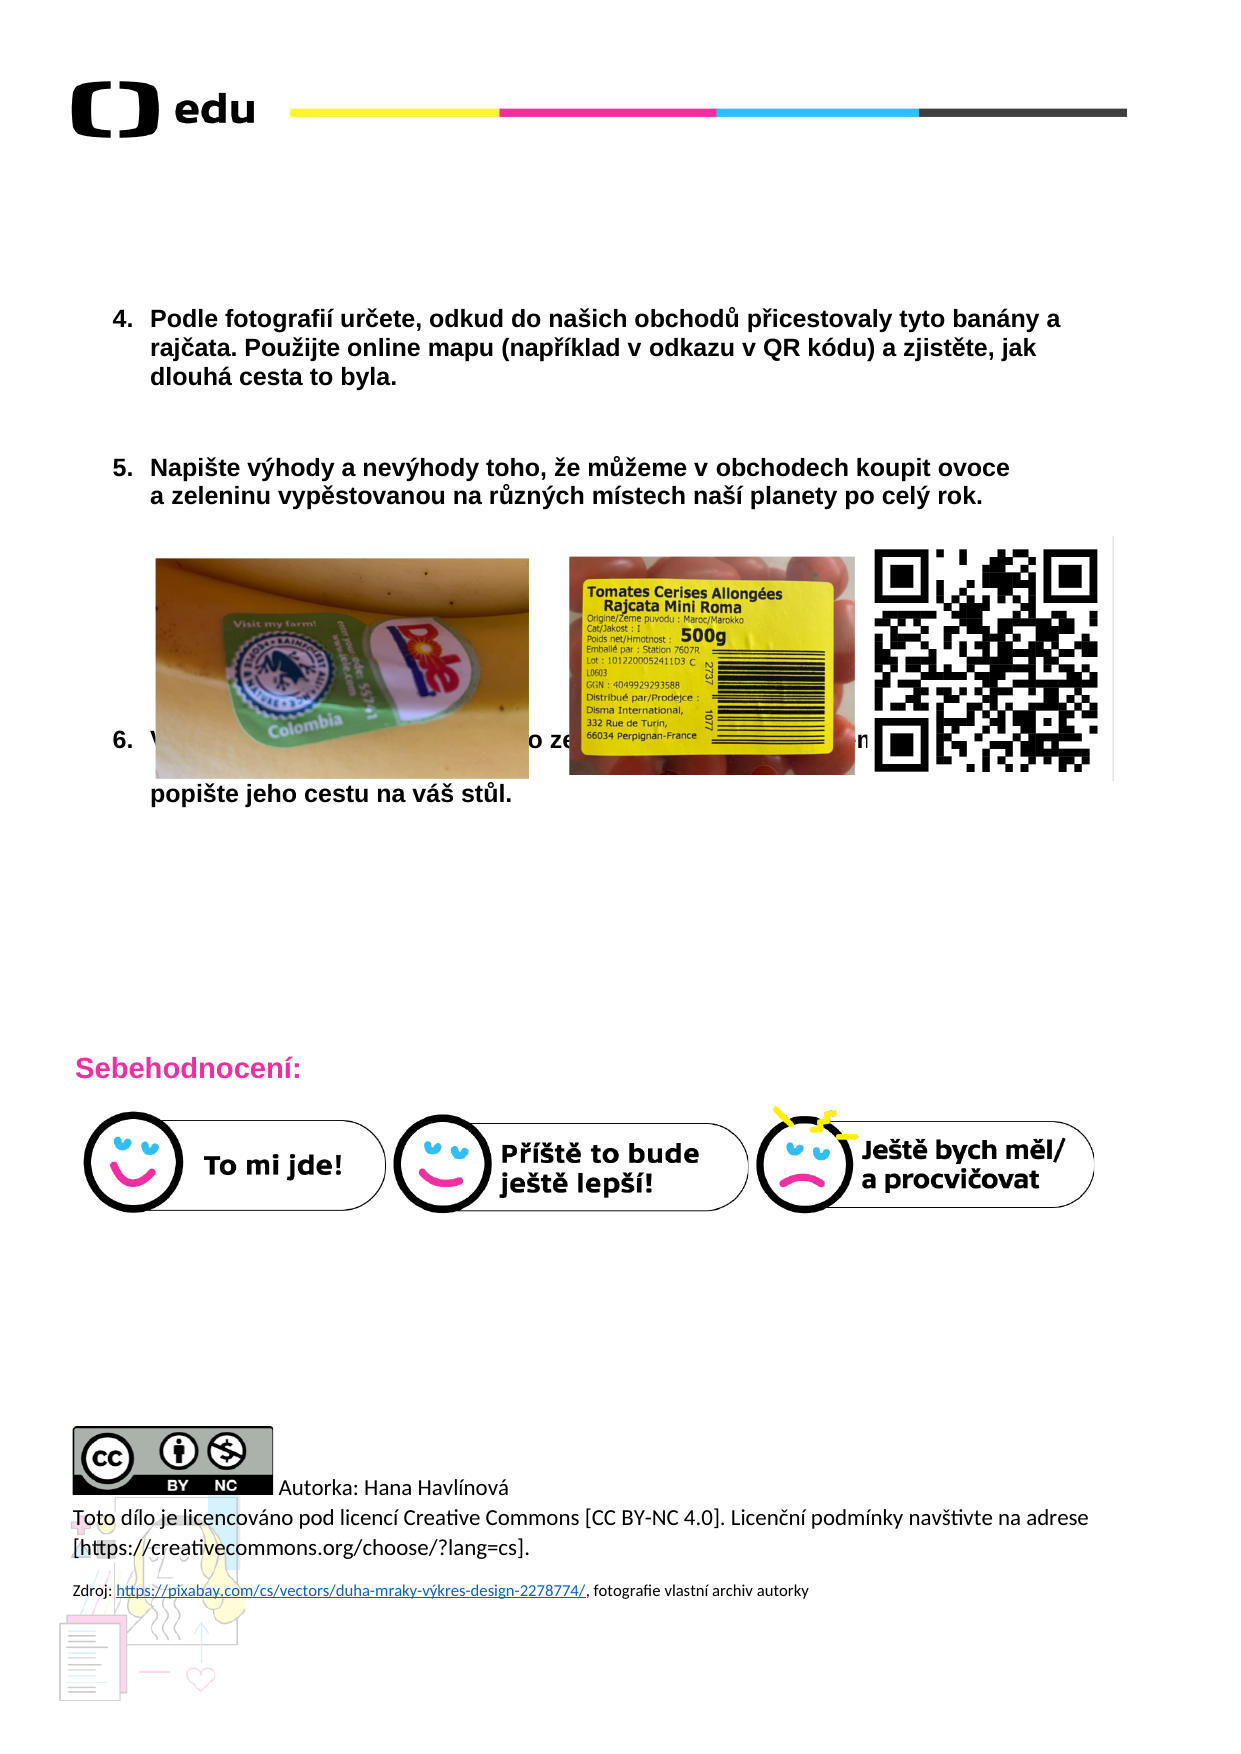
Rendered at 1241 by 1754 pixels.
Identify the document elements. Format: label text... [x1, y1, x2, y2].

list Vyberte si jeden druhovoce nebo zeleniny, který se na našem území nepěstuje, a popište jeho cestu na váš stůl. [112, 725, 1110, 807]
text Sebehodnocení: [75, 1051, 1152, 1085]
picture [238, 1515, 244, 1524]
picture [63, 73, 1138, 168]
list Podle fotografií určete, odkud do našich obchodů přicestovaly tyto banány a rajčata. Použijte online mapu (například v odkazu v QR kódu) a zjistěte, jak dlouhá cesta to byla. [112, 304, 1110, 391]
picture [58, 1426, 274, 1701]
picture [867, 536, 1115, 781]
picture [570, 557, 855, 775]
picture [156, 559, 529, 778]
list Napište výhody a nevýhody toho, že můžeme v obchodech koupit ovoce a zeleninu vypěstovanou na různých místech naší planety po celý rok. [112, 453, 1110, 510]
picture [75, 1103, 1095, 1221]
picture [238, 1545, 244, 1554]
